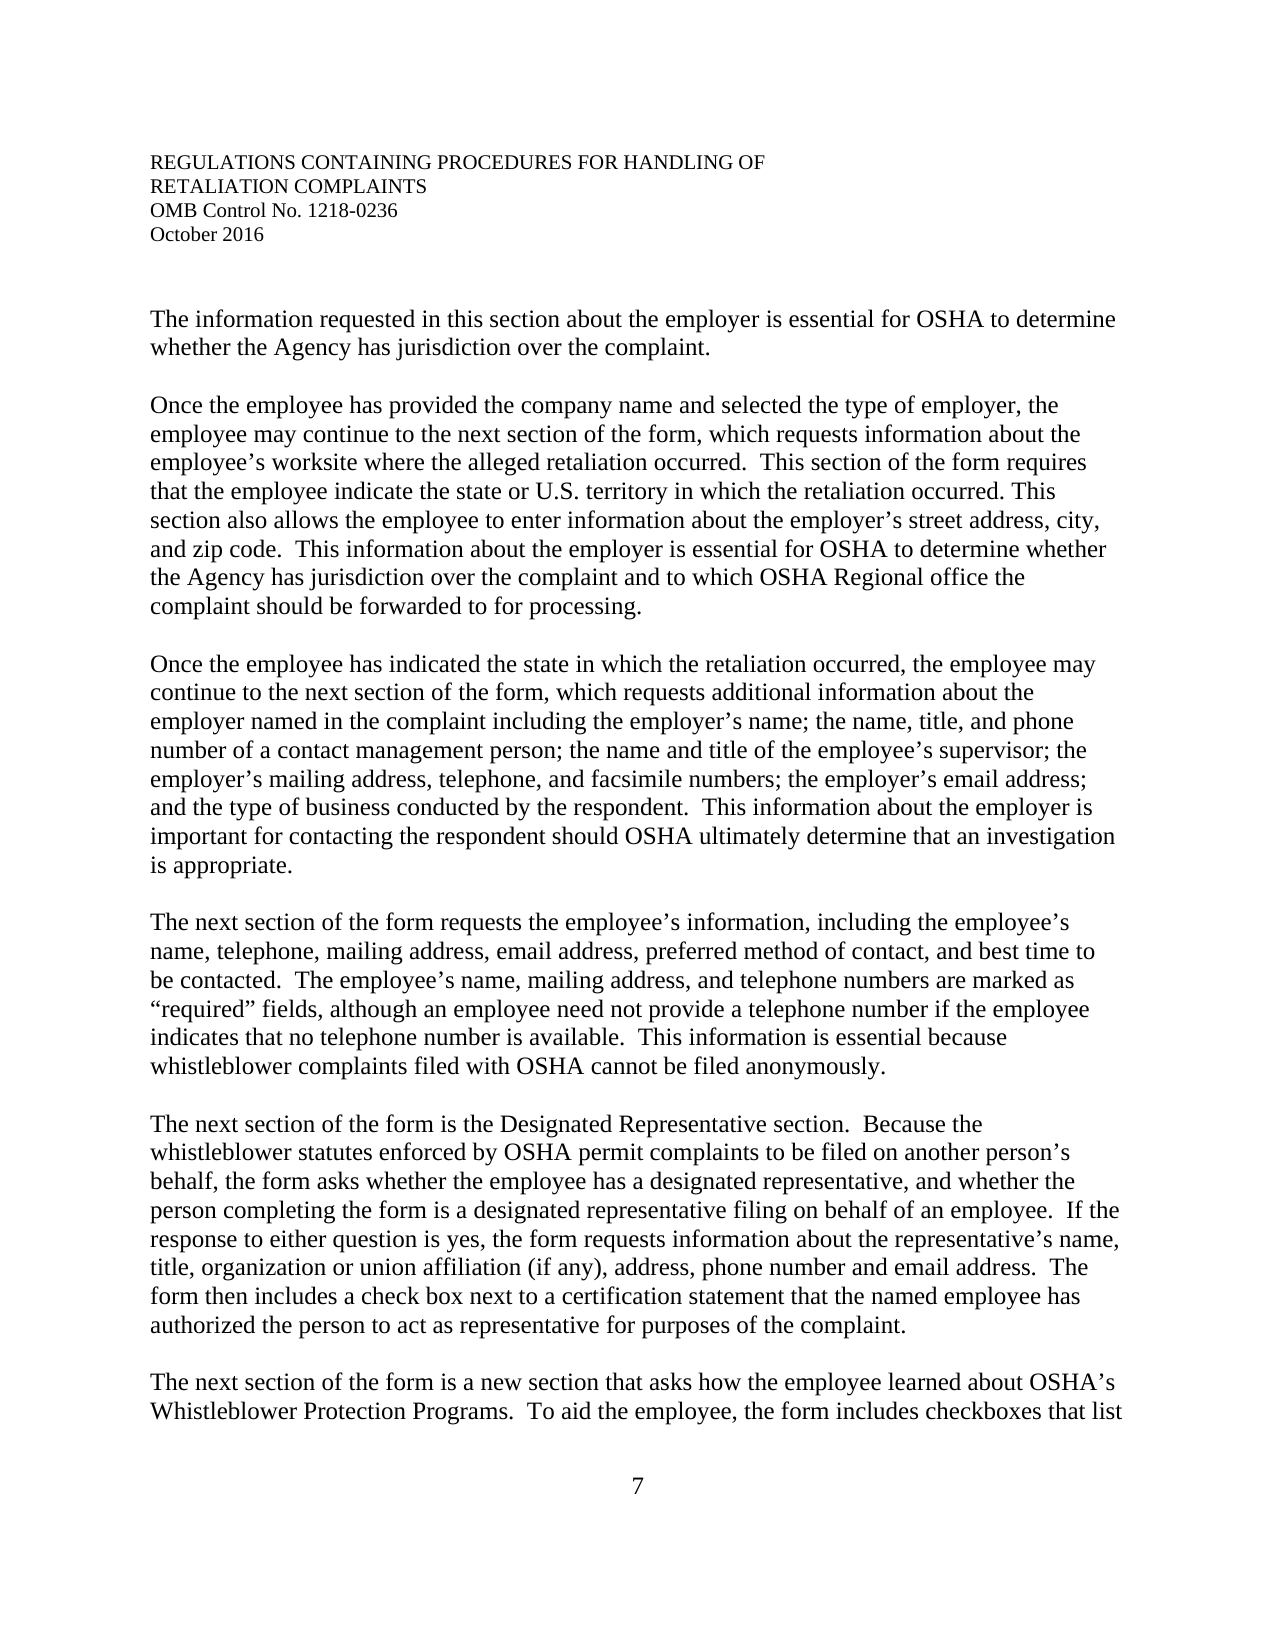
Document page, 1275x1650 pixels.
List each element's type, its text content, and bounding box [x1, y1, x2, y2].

text The next section of the form is the Designated Representative section. Because the whistleblower statutes enforced by OSHA permit complaints to be filed on another person’s behalf, the form asks whether the employee has a designated representative, and whether the person completing the form is a designated representative filing on behalf of an employee. If the response to either question is yes, the form requests information about the representative’s name, title, organization or union affiliation (if any), address, phone number and email address. The form then includes a check box next to a certification statement that the named employee has authorized the person to act as representative for purposes of the complaint. [150, 1109, 1125, 1339]
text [150, 1367, 1125, 1425]
text Once the employee has provided the company name and selected the type of employer, the employee may continue to the next section of the form, which requests information about the employee’s worksite where the alleged retaliation occurred. This section of the form requires that the employee indicate the state or U.S. territory in which the retaliation occurred. This section also allows the employee to enter information about the employer’s street address, city, and zip code. This information about the employer is essential for OSHA to determine whether the Agency has jurisdiction over the complaint and to which OSHA Regional office the complaint should be forwarded to for processing. [150, 390, 1125, 620]
text The next section of the form requests the employee’s information, including the employee’s name, telephone, mailing address, email address, preferred method of contact, and best time to be contacted. The employee’s name, mailing address, and telephone numbers are marked as “required” fields, although an employee need not provide a telephone number if the employee indicates that no telephone number is available. This information is essential because whistleblower complaints filed with OSHA cannot be filed anonymously. [150, 907, 1125, 1080]
text The information requested in this section about the employer is essential for OSHA to determine whether the Agency has jurisdiction over the complaint. [150, 304, 1125, 361]
text Once the employee has indicated the state in which the retaliation occurred, the employee may continue to the next section of the form, which requests additional information about the employer named in the complaint including the employer’s name; the name, title, and phone number of a contact management person; the name and title of the employee’s supervisor; the employer’s mailing address, telephone, and facsimile numbers; the employer’s email address; and the type of business conducted by the respondent. This information about the employer is important for contacting the respondent should OSHA ultimately determine that an investigation is appropriate. [150, 649, 1125, 879]
